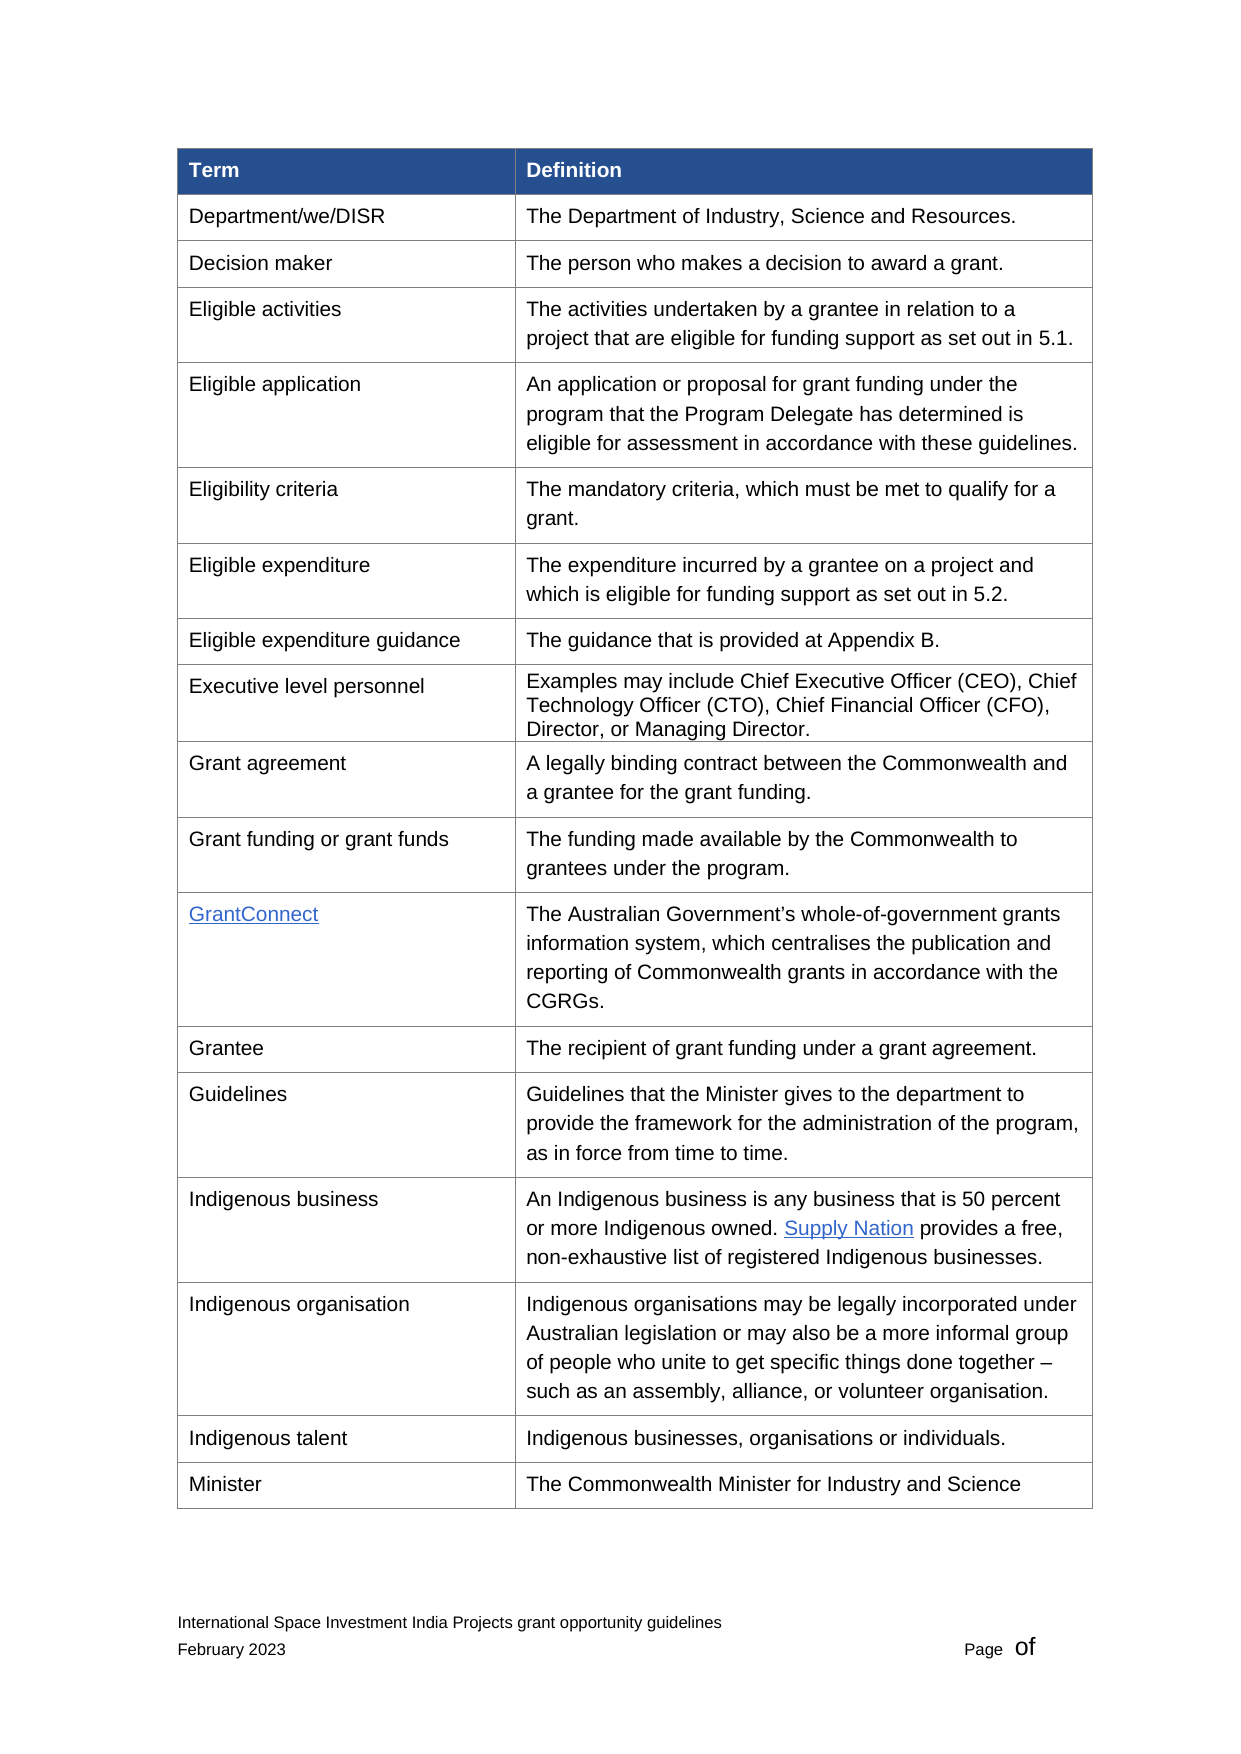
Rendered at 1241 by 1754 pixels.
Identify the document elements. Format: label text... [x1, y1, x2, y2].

table_cell Eligible activities [178, 288, 515, 362]
table_cell Grant agreement [178, 742, 515, 816]
table_cell Eligibility criteria [178, 468, 515, 542]
table_cell The Australian Government’s whole-of-government grants information system, which centralises the publication and reporting of Commonwealth grants in accordance with the CGRGs. [516, 893, 1092, 1026]
table_cell Indigenous organisations may be legally incorporated under Australian legislation or may also be a more informal group of people who unite to get specific things done together – such as an assembly, alliance, or volunteer organisation. [516, 1283, 1092, 1415]
table_cell Indigenous businesses, organisations or individuals. [516, 1416, 1092, 1462]
table_cell Examples may include Chief Executive Officer (CEO), Chief Technology Officer (CTO), Chief Financial Officer (CFO), Director, or Managing Director. [516, 665, 1092, 741]
table_cell Decision maker [178, 241, 515, 287]
table_cell Department/we/DISR [178, 195, 515, 240]
table_cell A legally binding contract between the Commonwealth and a grantee for the grant funding. [516, 742, 1092, 816]
table_cell Guidelines that the Minister gives to the department to provide the framework for the administration of the program, as in force from time to time. [516, 1073, 1092, 1177]
table_cell The recipient of grant funding under a grant agreement. [516, 1027, 1092, 1072]
table_cell Grantee [178, 1027, 515, 1072]
table_cell Eligible expenditure [178, 544, 515, 618]
table_cell Indigenous business [178, 1178, 515, 1282]
table_cell The expenditure incurred by a grantee on a project and which is eligible for funding support as set out in 5.2. [516, 544, 1092, 618]
table_cell Guidelines [178, 1073, 515, 1177]
table_cell Eligible application [178, 363, 515, 467]
table_cell Indigenous organisation [178, 1283, 515, 1415]
table_cell Executive level personnel [178, 665, 515, 741]
table_cell Minister [178, 1463, 515, 1508]
table_header Term [178, 149, 515, 194]
table_cell The funding made available by the Commonwealth to grantees under the program. [516, 818, 1092, 892]
table_cell Grant funding or grant funds [178, 818, 515, 892]
table_cell Eligible expenditure guidance [178, 619, 515, 664]
table_cell The mandatory criteria, which must be met to qualify for a grant. [516, 468, 1092, 542]
table_cell The Commonwealth Minister for Industry and Science [516, 1463, 1092, 1508]
table_cell Indigenous talent [178, 1416, 515, 1462]
table_cell An application or proposal for grant funding under the program that the Program Delegate has determined is eligible for assessment in accordance with these guidelines. [516, 363, 1092, 467]
table_header Definition [516, 149, 1092, 194]
table_cell An Indigenous business is any business that is 50 percent or more Indigenous owned. Supply Nation provides a free, non-exhaustive list of registered Indigenous businesses. [516, 1178, 1092, 1282]
table_cell The activities undertaken by a grantee in relation to a project that are eligible for funding support as set out in 5.1. [516, 288, 1092, 362]
table_cell GrantConnect [178, 893, 515, 1026]
table_cell The person who makes a decision to award a grant. [516, 241, 1092, 287]
table_cell The guidance that is provided at Appendix B. [516, 619, 1092, 664]
table_cell The Department of Industry, Science and Resources. [516, 195, 1092, 240]
